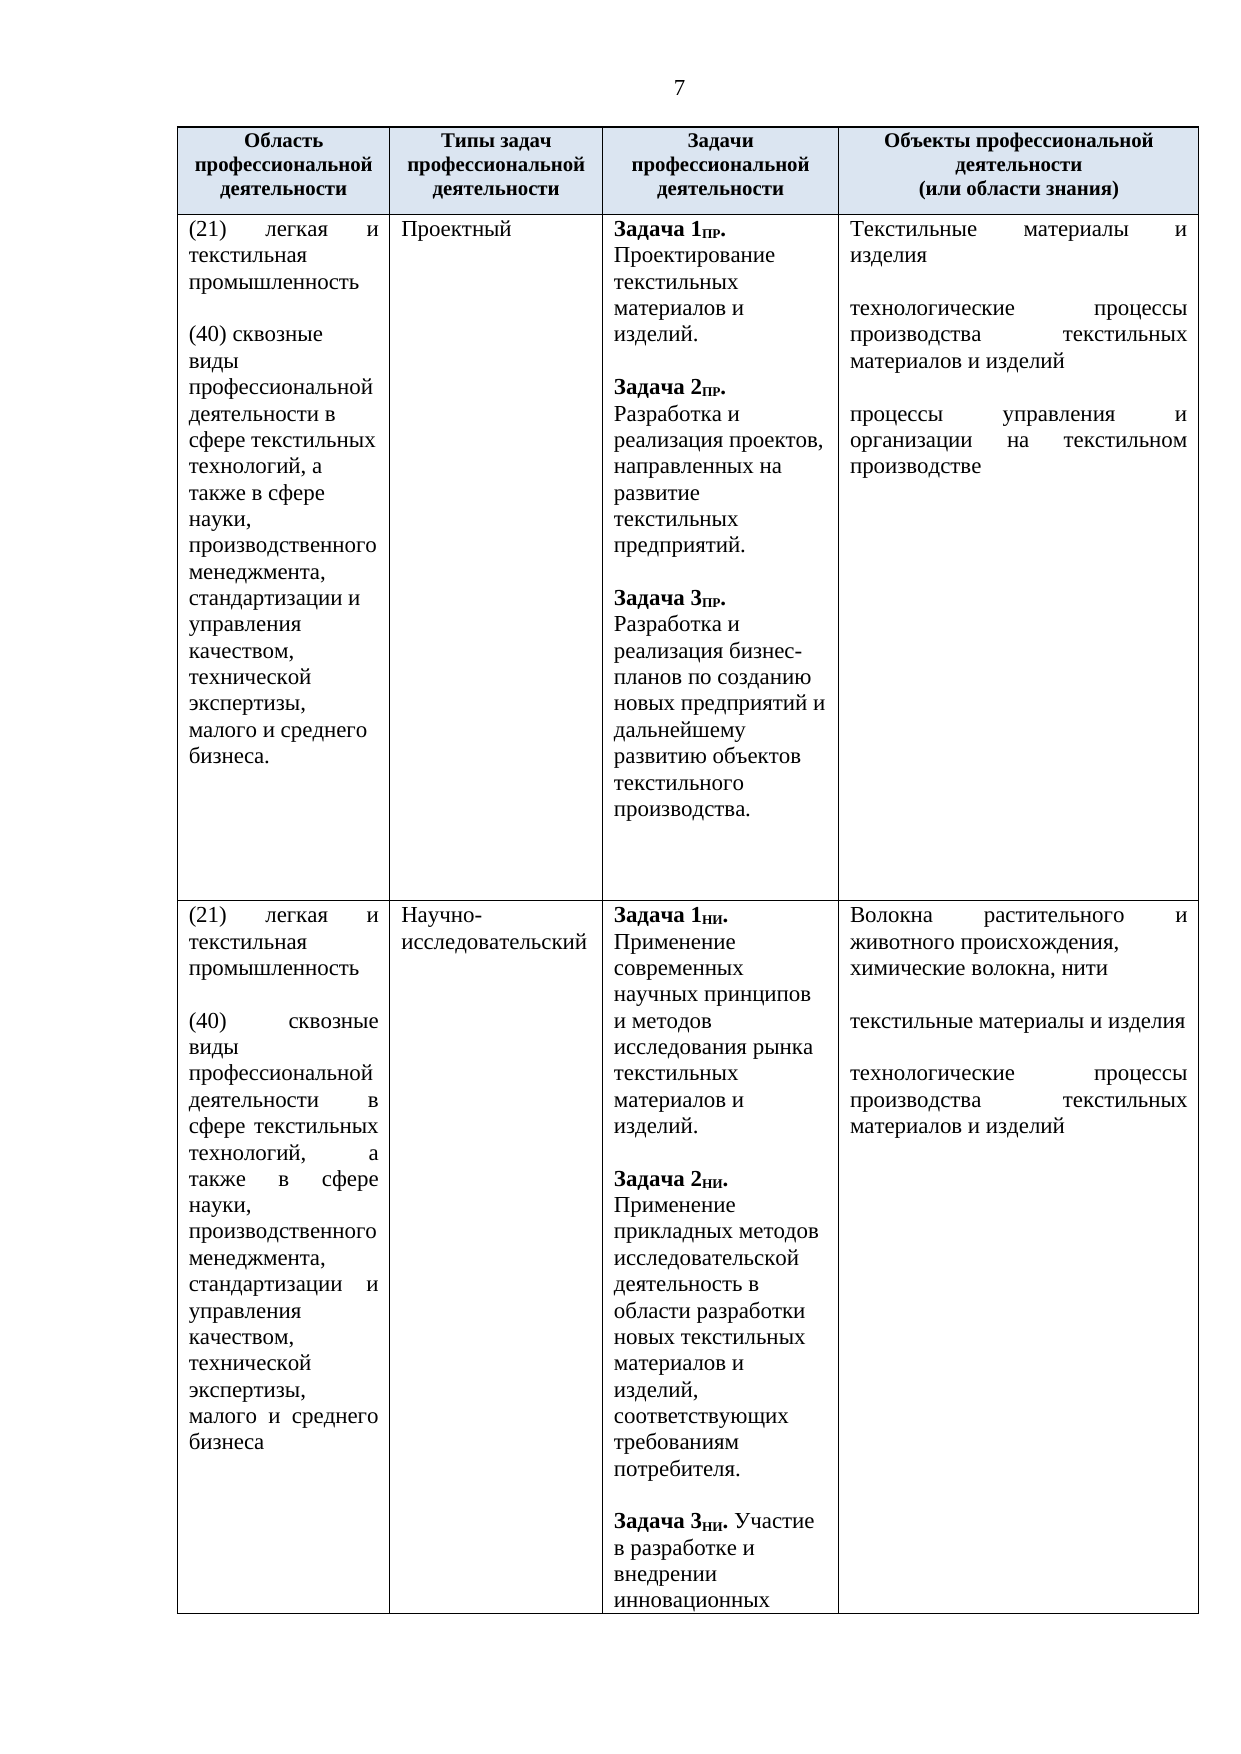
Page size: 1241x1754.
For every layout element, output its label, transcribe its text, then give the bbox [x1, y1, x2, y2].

table_cell Задача 1ПР. Проектирование текстильных материалов и изделий. Задача 2ПР. Разработка и реализация проектов, направленных на развитие текстильных предприятий. Задача 3ПР. Разработка и реализация бизнес-планов по созданию новых предприятий и дальнейшему развитию объектов текстильного производства. [603, 215, 838, 900]
table_cell (21) легкая и текстильная промышленность (40) сквозные виды профессиональной деятельности в сфере текстильных технологий, а также в сфере науки, производственного менеджмента, стандартизации и управления качеством, технической экспертизы, малого и среднего бизнеса. [178, 215, 389, 900]
table_cell Проектный [390, 215, 602, 900]
table_header Область профессиональной деятельности [178, 128, 389, 214]
table_cell Научно-исследовательский [390, 901, 602, 1613]
table_header Задачи профессиональной деятельности [603, 128, 838, 214]
table_cell Текстильные материалы и изделия технологические процессы производства текстильных материалов и изделий процессы управления и организации на текстильном производстве [839, 215, 1198, 900]
table_header Типы задач профессиональной деятельности [390, 128, 602, 214]
table_header Объекты профессиональной деятельности (или области знания) [839, 128, 1198, 214]
